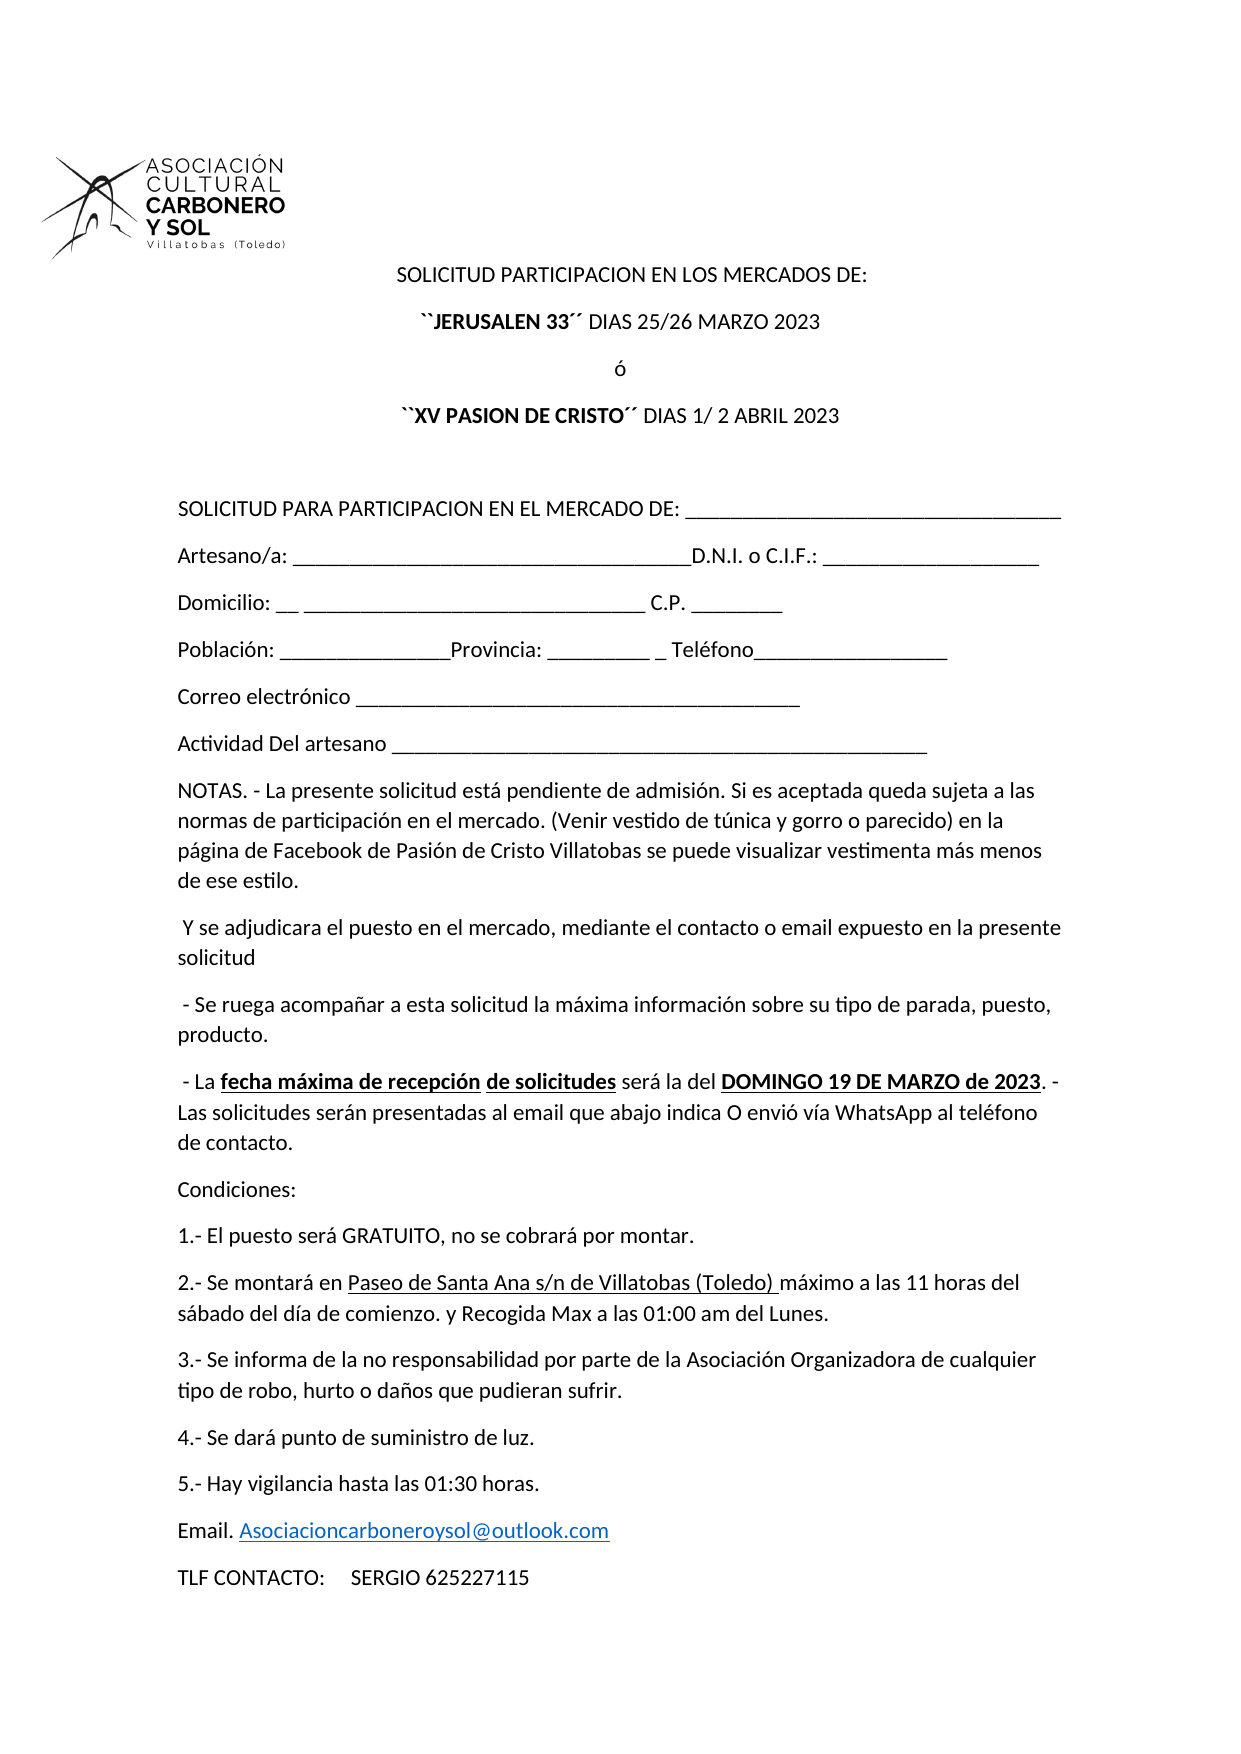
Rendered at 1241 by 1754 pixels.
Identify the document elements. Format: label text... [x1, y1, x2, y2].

text ``JERUSALEN 33´´ DIAS 25/26 MARZO 2023 [177, 307, 1063, 335]
text Condiciones: [177, 1175, 1063, 1203]
text Correo electrónico _______________________________________ [177, 682, 1063, 710]
text SOLICITUD PARA PARTICIPACION EN EL MERCADO DE: _________________________________ [177, 494, 1063, 523]
text Población: _______________Provincia: _________ _ Teléfono_________________ [177, 635, 1063, 663]
text - Se ruega acompañar a esta solicitud la máxima información sobre su tipo de parada, puesto, producto. [177, 990, 1063, 1049]
text 4.- Se dará punto de suministro de luz. [177, 1423, 1063, 1451]
text 2.- Se montará en Paseo de Santa Ana s/n de Villatobas (Toledo) máximo a las 11 horas del sábado del día de comienzo. y Recogida Max a las 01:00 am del Lunes. [177, 1268, 1063, 1327]
text ó [177, 354, 1063, 382]
text SOLICITUD PARTICIPACION EN LOS MERCADOS DE: [177, 260, 1063, 288]
text 3.- Se informa de la no responsabilidad por parte de la Asociación Organizadora de cualquier tipo de robo, hurto o daños que pudieran sufrir. [177, 1346, 1063, 1404]
text 1.- El puesto será GRATUITO, no se cobrará por montar. [177, 1222, 1063, 1250]
text - La fecha máxima de recepción de solicitudes será la del DOMINGO 19 DE MARZO de 2023. - Las solicitudes serán presentadas al email que abajo indica O envió vía WhatsApp al teléfono de contacto. [177, 1067, 1063, 1156]
text Y se adjudicara el puesto en el mercado, mediante el contacto o email expuesto en la presente solicitud [177, 913, 1063, 972]
text 5.- Hay vigilancia hasta las 01:30 horas. [177, 1469, 1063, 1498]
text NOTAS. - La presente solicitud está pendiente de admisión. Si es aceptada queda sujeta a las normas de participación en el mercado. (Venir vestido de túnica y gorro o parecido) en la página de Facebook de Pasión de Cristo Villatobas se puede visualizar vestimenta más menos de ese estilo. [177, 776, 1063, 894]
text Email. Asociacioncarboneroysol@outlook.com [177, 1516, 1063, 1544]
text Domicilio: __ ______________________________ C.P. ________ [177, 588, 1063, 616]
text Actividad Del artesano _______________________________________________ [177, 729, 1063, 757]
text TLF CONTACTO: SERGIO 625227115 [177, 1563, 1063, 1591]
picture [40, 147, 299, 261]
text ``XV PASION DE CRISTO´´ DIAS 1/ 2 ABRIL 2023 [177, 401, 1063, 429]
text Artesano/a: ___________________________________D.N.I. o C.I.F.: ___________________ [177, 541, 1063, 569]
